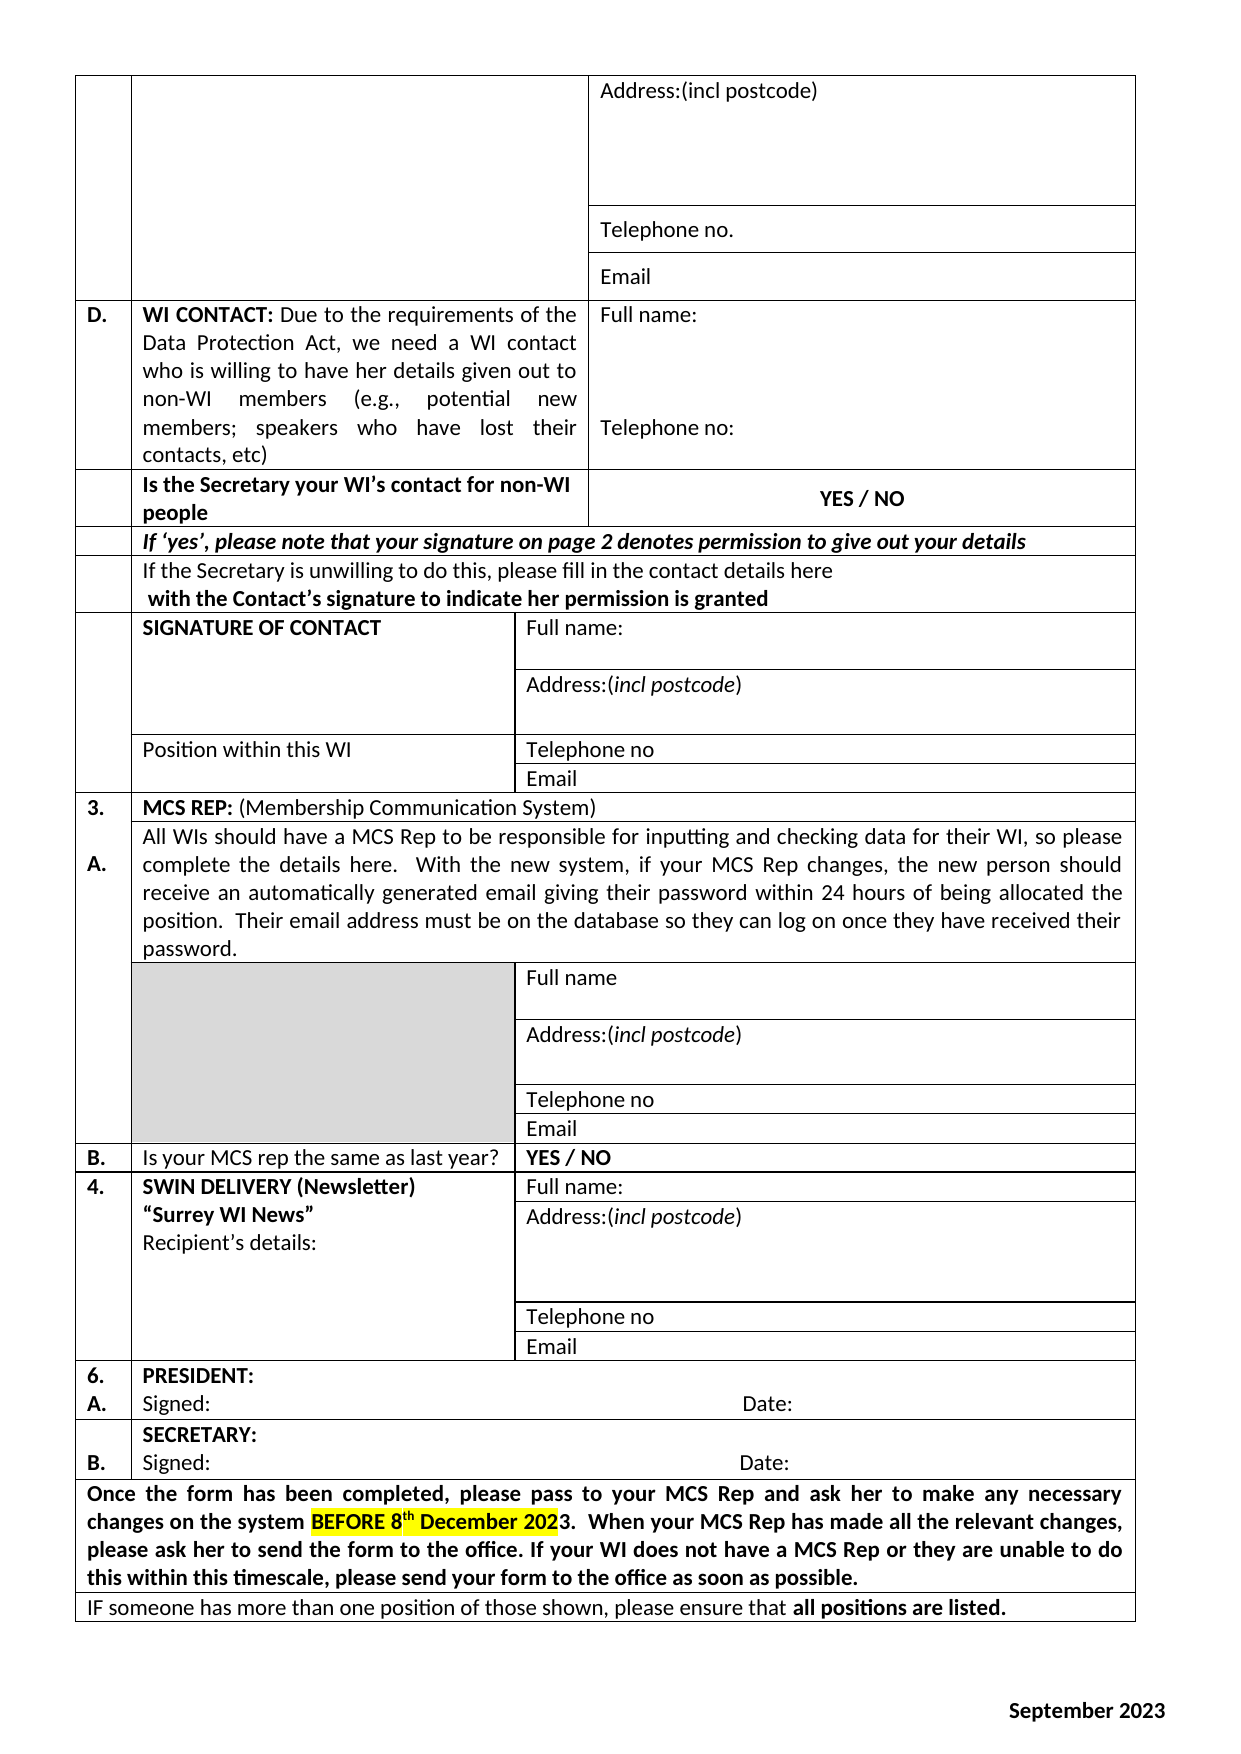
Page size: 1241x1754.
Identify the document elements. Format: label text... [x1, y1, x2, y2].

table_cell Once the form has been completed, please pass to your MCS Rep and ask her to make any necessary changes on the system BEFORE 8th December 2023. When your MCS Rep has made all the relevant changes, please ask her to send the form to the office. If your WI does not have a MCS Rep or they are unable to do this within this timescale, please send your form to the office as soon as possible. [76, 1480, 1135, 1592]
table_cell Is the Secretary your WI’s contact for non-WI people [132, 470, 588, 526]
table_cell SWIN DELIVERY (Newsletter) “Surrey WI News” Recipient’s details: [132, 1173, 514, 1360]
table_cell YES / NO [589, 470, 1135, 526]
table_cell WI CONTACT: Due to the requirements of the Data Protection Act, we need a WI contact who is willing to have her details given out to non-WI members (e.g., potential new members; speakers who have lost their contacts, etc) [132, 301, 588, 469]
table_cell Is your MCS rep the same as last year? [132, 1144, 514, 1171]
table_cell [132, 76, 588, 299]
table_cell 6. A. [76, 1361, 131, 1419]
table_cell PRESIDENT: Signed: Date: [132, 1361, 1135, 1419]
table_cell MCS REP: (Membership Communication System) [132, 793, 1135, 821]
table_cell Position within this WI [132, 735, 514, 792]
table_cell SECRETARY: Signed: Date: [132, 1420, 1135, 1478]
table_cell [76, 556, 131, 612]
table_cell Address:(incl postcode) [516, 1020, 1135, 1084]
table_cell Email [516, 1114, 1135, 1142]
table_cell Full name: [516, 1173, 1135, 1201]
table_cell B. [76, 1420, 131, 1478]
table_cell Telephone no [516, 1303, 1135, 1331]
table_cell D. [76, 301, 131, 469]
table_cell Address:(incl postcode) [516, 1202, 1135, 1301]
table_cell Address:(incl postcode) [516, 670, 1135, 734]
table_cell Email [589, 253, 1135, 299]
table_cell If the Secretary is unwilling to do this, please fill in the contact details here with the Contact’s signature to indicate her permission is granted [132, 556, 1135, 612]
table_cell C. [76, 76, 131, 299]
table_cell 3. A. [76, 793, 131, 1142]
table_cell Email [516, 1332, 1135, 1360]
table_cell SIGNATURE OF CONTACT [132, 613, 514, 734]
table_cell Telephone no [516, 1085, 1135, 1113]
table_cell Email [516, 764, 1135, 792]
table_cell YES / NO [516, 1144, 1135, 1171]
table_cell [132, 963, 514, 1142]
table_cell [76, 527, 131, 555]
table_cell [76, 613, 131, 792]
table_cell B. [76, 1144, 131, 1171]
table_cell IF someone has more than one position of those shown, please ensure that all positions are listed. [76, 1593, 1135, 1621]
table_cell Address:(incl postcode) [589, 76, 1135, 205]
table_cell Telephone no [516, 735, 1135, 763]
table_cell Full name: Telephone no: [589, 301, 1135, 469]
table_cell All WIs should have a MCS Rep to be responsible for inputting and checking data for their WI, so please complete the details here. With the new system, if your MCS Rep changes, the new person should receive an automatically generated email giving their password within 24 hours of being allocated the position. Their email address must be on the database so they can log on once they have received their password. [132, 822, 1135, 962]
table_cell Full name [516, 963, 1135, 1019]
table_cell Telephone no. [589, 206, 1135, 252]
table_cell [76, 470, 131, 526]
table_cell If ‘yes’, please note that your signature on page 2 denotes permission to give out your details [132, 527, 1135, 555]
table_cell 4. [76, 1173, 131, 1360]
table_cell Full name: [516, 613, 1135, 669]
